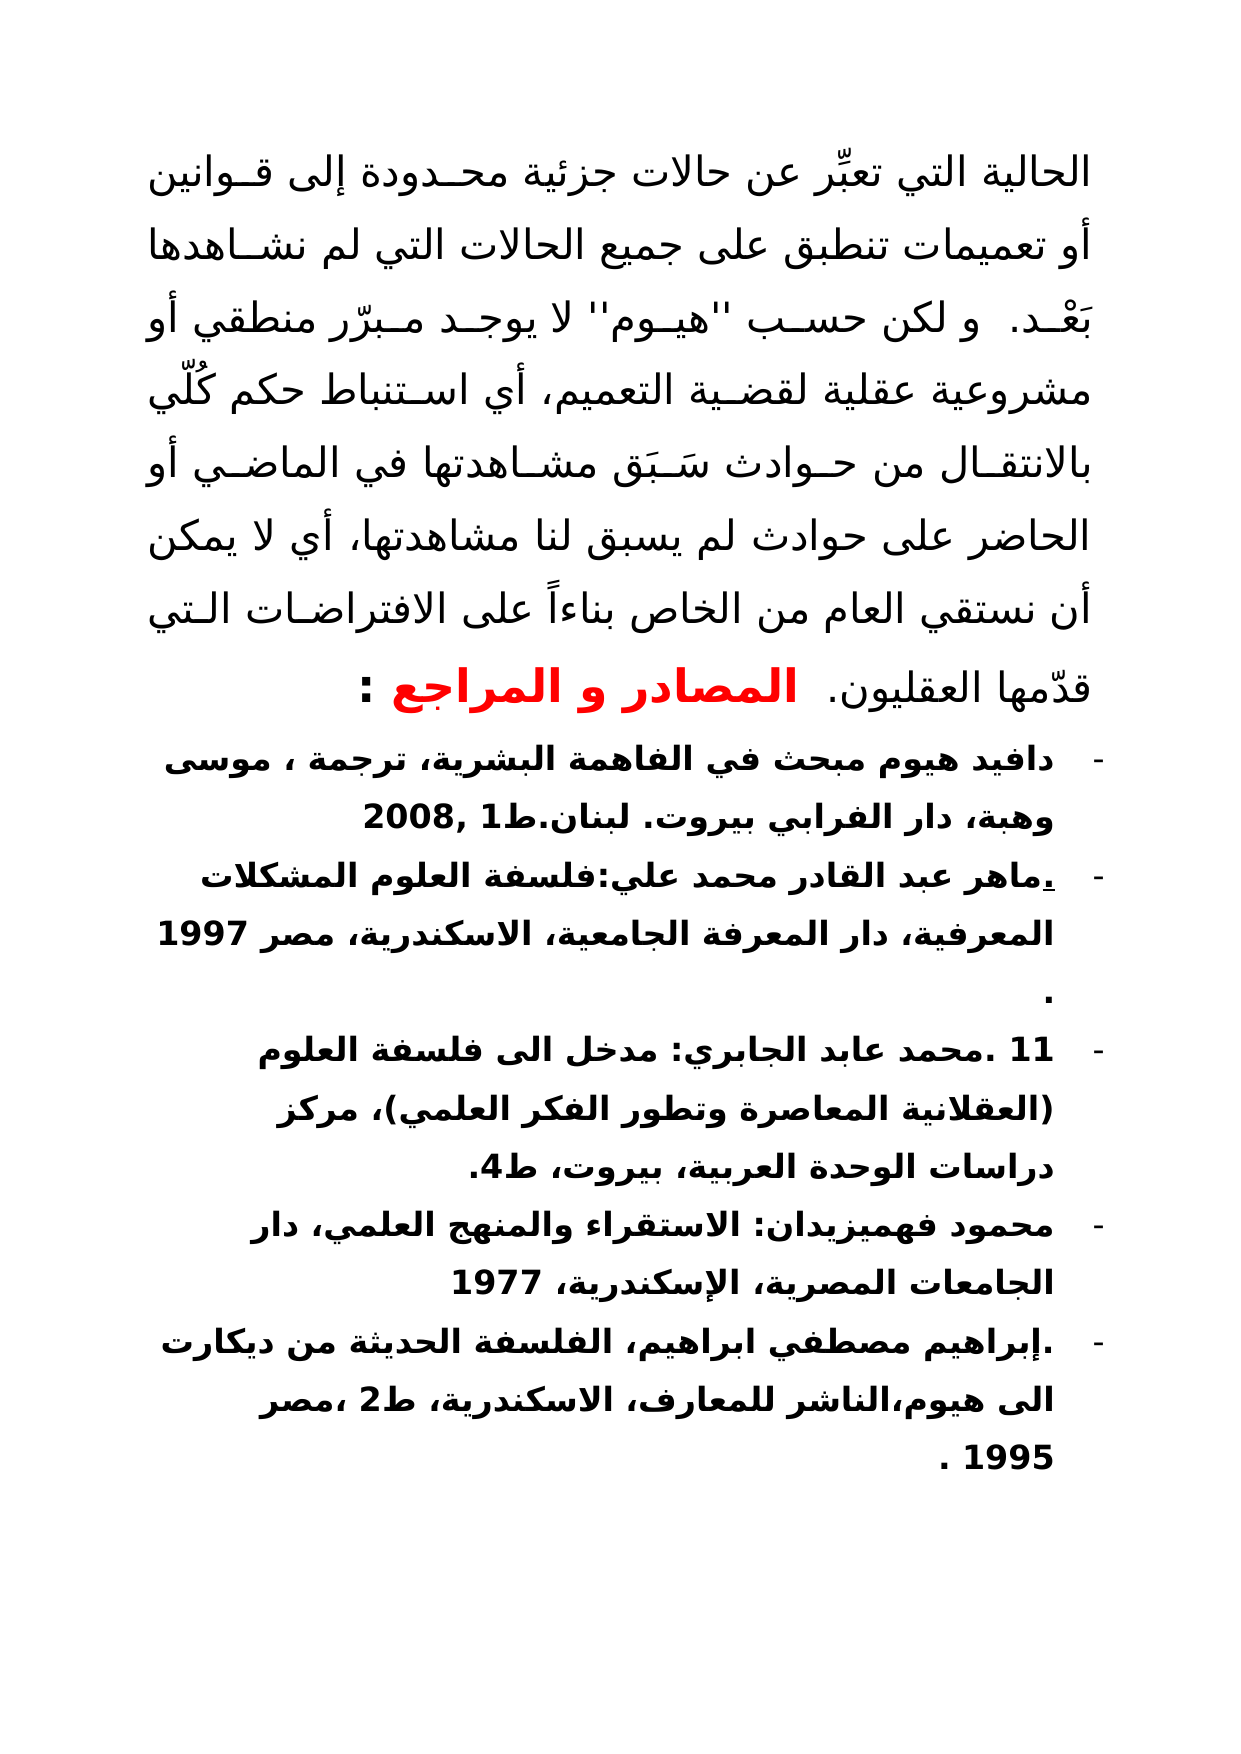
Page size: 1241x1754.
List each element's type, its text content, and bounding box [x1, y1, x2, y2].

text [148, 148, 1093, 713]
list 11 .محمد عابد الجابري: مدخل الى فلسفة العلوم (العقلانیة المعاصرة وتطور الفكر العلمي)، مركز دراسات الوحدة العربیة، بیروت، ط4. [148, 1031, 1092, 1186]
list .ماهر عبد القادر محمد علي:فلسفة العلوم المشكلات المعرفية، دار المعرفة الجامعية، الاسكندرية، مصر 1997 . [148, 856, 1092, 1012]
list محمود فھمیزیدان: الاستقراء والمنھج العلمي، دار الجامعات المصریة، الإسكندریة، 1977 [148, 1206, 1092, 1303]
list .إبراھیم مصطفي ابراھیم، الفلسفة الحدیثة من دیكارت الى ھیوم،الناشر للمعارف، الاسكندریة، ط2 ،مصر1995 . [148, 1322, 1092, 1477]
list دافید ھیوم مبحث في الفاھمة البشریة، ترجمة ، موسى وھبة، دار الفرابي بیروت. لبنان.ط1 ,2008 [148, 740, 1092, 837]
